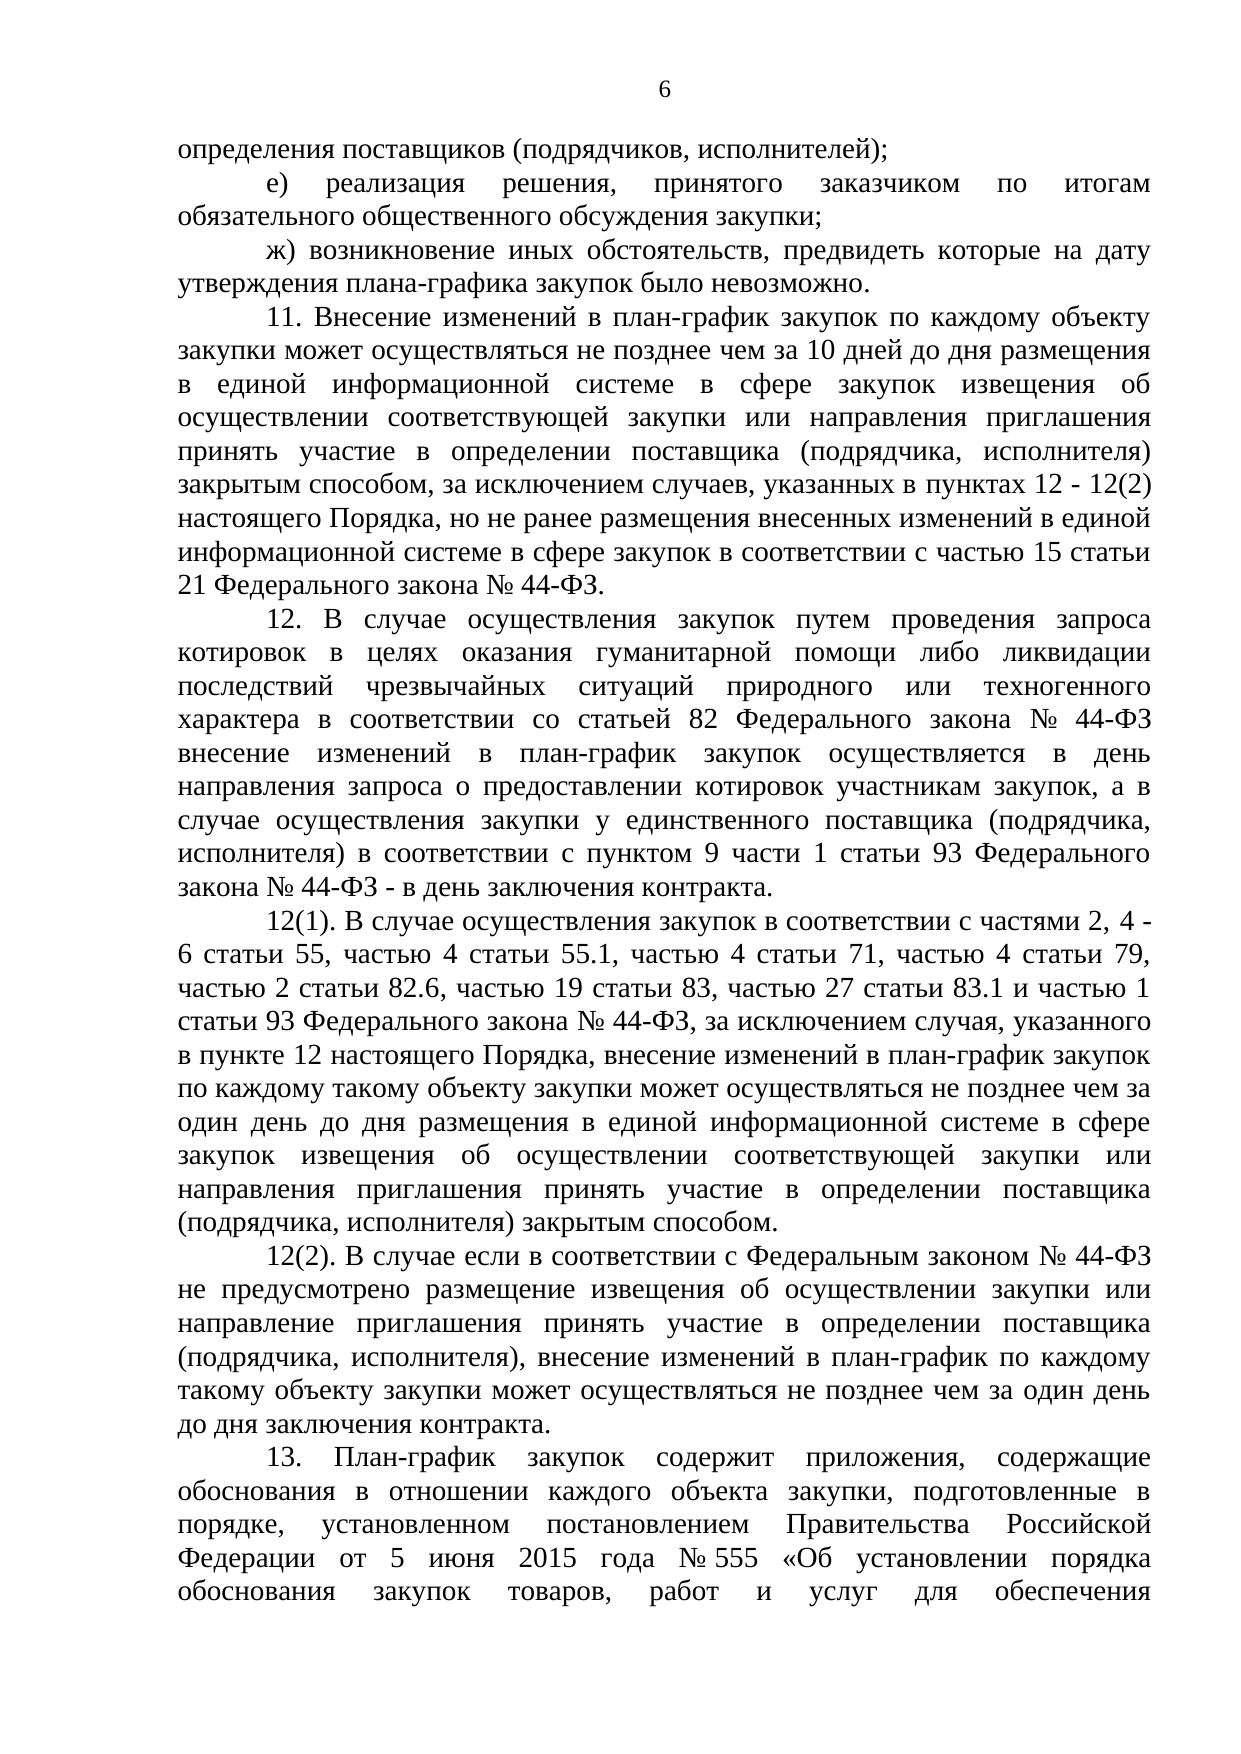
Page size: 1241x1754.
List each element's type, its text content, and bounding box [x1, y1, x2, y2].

text 12(2). В случае если в соответствии с Федеральным законом № 44-ФЗ не предусмотрено размещение извещения об осуществлении закупки или направление приглашения принять участие в определении поставщика (подрядчика, исполнителя), внесение изменений в план-график по каждому такому объекту закупки может осуществляться не позднее чем за один день до дня заключения контракта. [177, 1238, 1152, 1439]
text 12. В случае осуществления закупок путем проведения запроса котировок в целях оказания гуманитарной помощи либо ликвидации последствий чрезвычайных ситуаций природного или техногенного характера в соответствии со статьей 82 Федерального закона № 44-ФЗ внесение изменений в план-график закупок осуществляется в день направления запроса о предоставлении котировок участникам закупок, а в случае осуществления закупки у единственного поставщика (подрядчика, исполнителя) в соответствии с пунктом 9 части 1 статьи 93 Федерального закона № 44-ФЗ - в день заключения контракта. [177, 601, 1152, 903]
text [177, 131, 1152, 165]
text е) реализация решения, принятого заказчиком по итогам обязательного общественного обсуждения закупки; [177, 165, 1152, 232]
text 12(1). В случае осуществления закупок в соответствии с частями 2, 4 - 6 статьи 55, частью 4 статьи 55.1, частью 4 статьи 71, частью 4 статьи 79, частью 2 статьи 82.6, частью 19 статьи 83, частью 27 статьи 83.1 и частью 1 статьи 93 Федерального закона № 44-ФЗ, за исключением случая, указанного в пункте 12 настоящего Порядка, внесение изменений в план-график закупок по каждому такому объекту закупки может осуществляться не позднее чем за один день до дня размещения в единой информационной системе в сфере закупок извещения об осуществлении соответствующей закупки или направления приглашения принять участие в определении поставщика (подрядчика, исполнителя) закрытым способом. [177, 903, 1152, 1238]
text ж) возникновение иных обстоятельств, предвидеть которые на дату утверждения плана-графика закупок было невозможно. [177, 232, 1152, 299]
text 11. Внесение изменений в план-график закупок по каждому объекту закупки может осуществляться не позднее чем за 10 дней до дня размещения в единой информационной системе в сфере закупок извещения об осуществлении соответствующей закупки или направления приглашения принять участие в определении поставщика (подрядчика, исполнителя) закрытым способом, за исключением случаев, указанных в пунктах 12 - 12(2) настоящего Порядка, но не ранее размещения внесенных изменений в единой информационной системе в сфере закупок в соответствии с частью 15 статьи 21 Федерального закона № 44-ФЗ. [177, 299, 1152, 601]
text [177, 1439, 1152, 1607]
